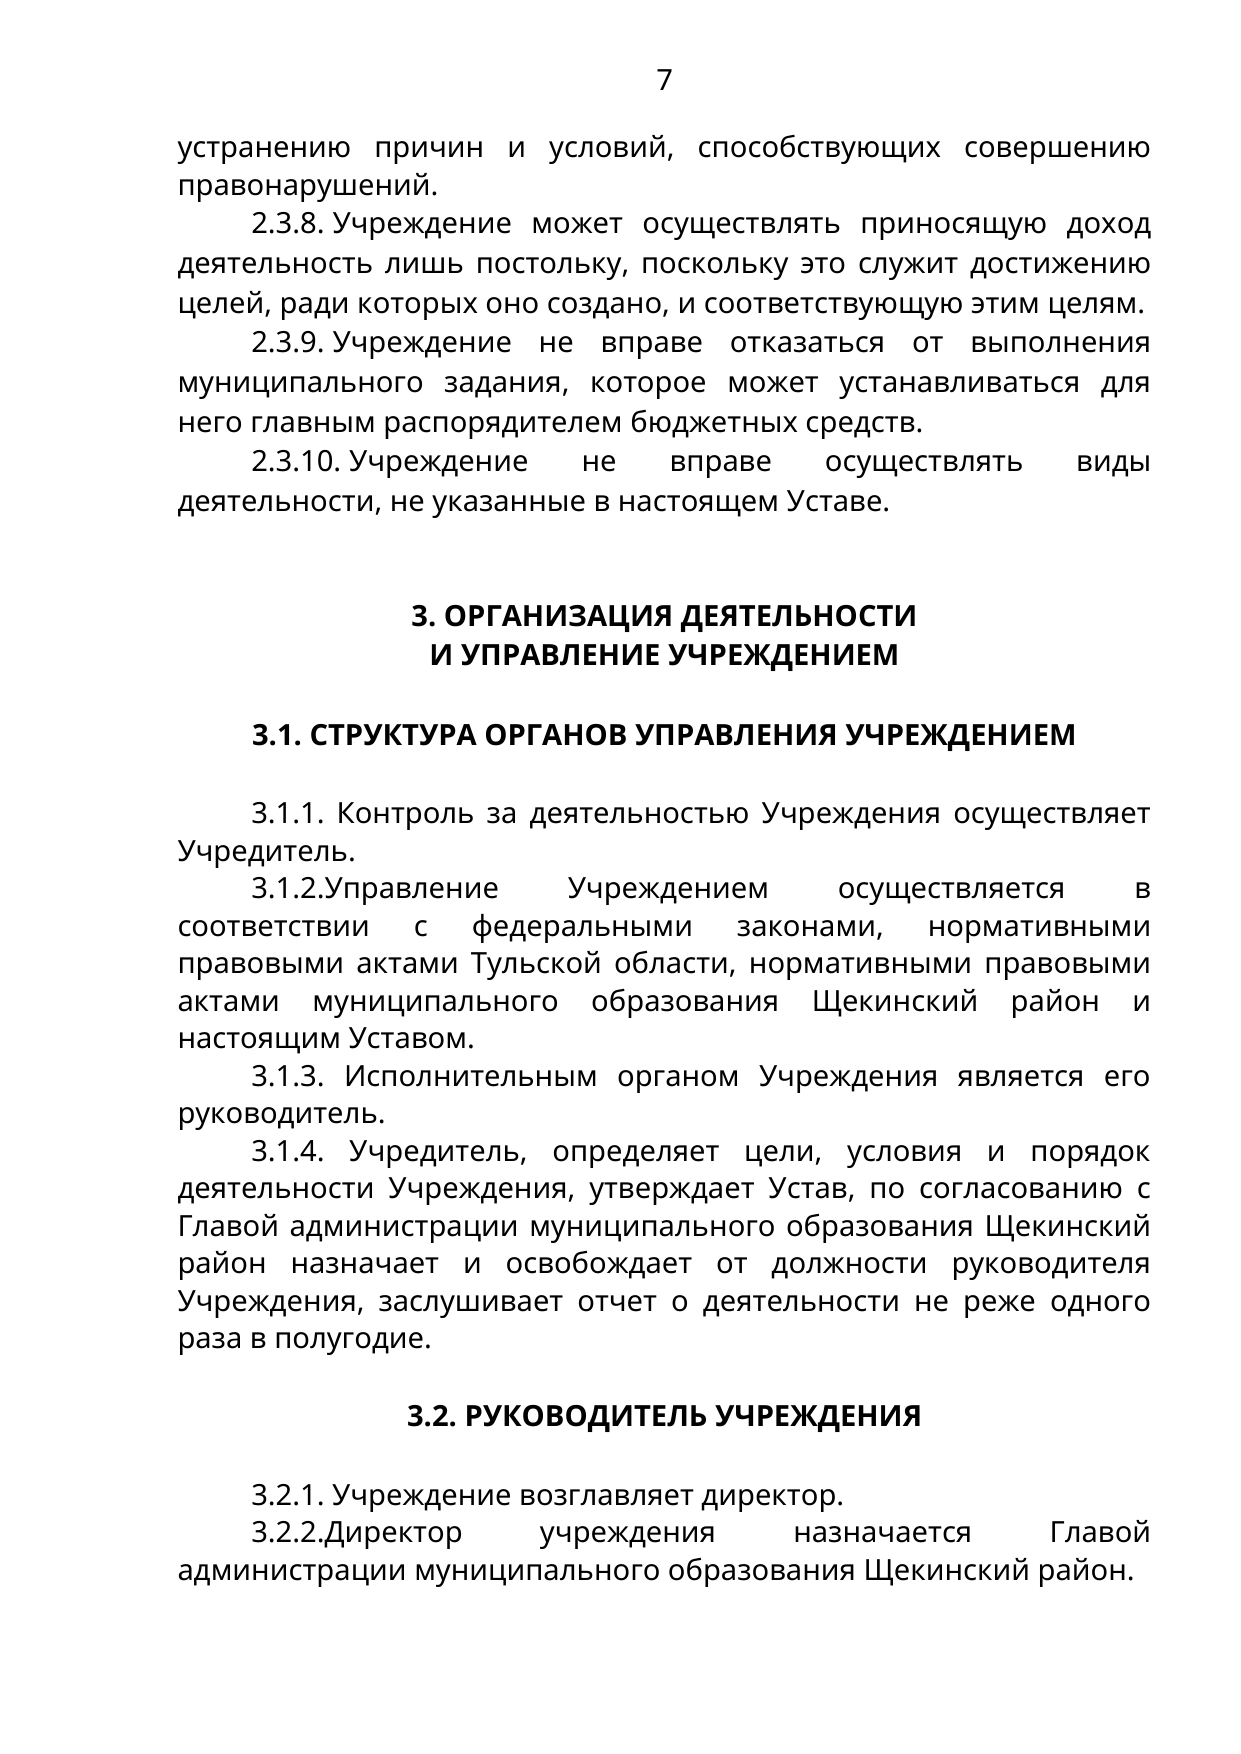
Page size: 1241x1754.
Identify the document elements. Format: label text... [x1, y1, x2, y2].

text 3.2.1. Учреждение возглавляет директор. [177, 1475, 1152, 1512]
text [177, 127, 1152, 202]
text 3.1.2.Управление Учреждением осуществляется в соответствии с федеральными законами, нормативными правовыми актами Тульской области, нормативными правовыми актами муниципального образования Щекинский район и настоящим Уставом. [177, 868, 1152, 1056]
text 3.1.4. Учредитель, определяет цели, условия и порядок деятельности Учреждения, утверждает Устав, по согласованию с Главой администрации муниципального образования Щекинский район назначает и освобождает от должности руководителя Учреждения, заслушивает отчет о деятельности не реже одного раза в полугодие. [177, 1131, 1152, 1356]
text 2.3.9. Учреждение не вправе отказаться от выполнения муниципального задания, которое может устанавливаться для него главным распорядителем бюджетных средств. [177, 322, 1152, 441]
text 3.1. СТРУКТУРА ОРГАНОВ УПРАВЛЕНИЯ УЧРЕЖДЕНИЕМ [177, 714, 1152, 754]
text 2.3.8. Учреждение может осуществлять приносящую доход деятельность лишь постольку, поскольку это служит достижению целей, ради которых оно создано, и соответствующую этим целям. [177, 202, 1152, 322]
text 2.3.10. Учреждение не вправе осуществлять виды деятельности, не указанные в настоящем Уставе. [177, 441, 1152, 520]
text 3.1.3. Исполнительным органом Учреждения является его руководитель. [177, 1056, 1152, 1131]
text 3.1.1. Контроль за деятельностью Учреждения осуществляет Учредитель. [177, 793, 1152, 868]
text И УПРАВЛЕНИЕ УЧРЕЖДЕНИЕМ [177, 635, 1152, 674]
text 3. ОРГАНИЗАЦИЯ ДЕЯТЕЛЬНОСТИ [177, 595, 1152, 635]
text 3.2.2.Директор учреждения назначается Главой администрации муниципального образования Щекинский район. [177, 1512, 1152, 1587]
text 3.2. РУКОВОДИТЕЛЬ УЧРЕЖДЕНИЯ [177, 1396, 1152, 1435]
